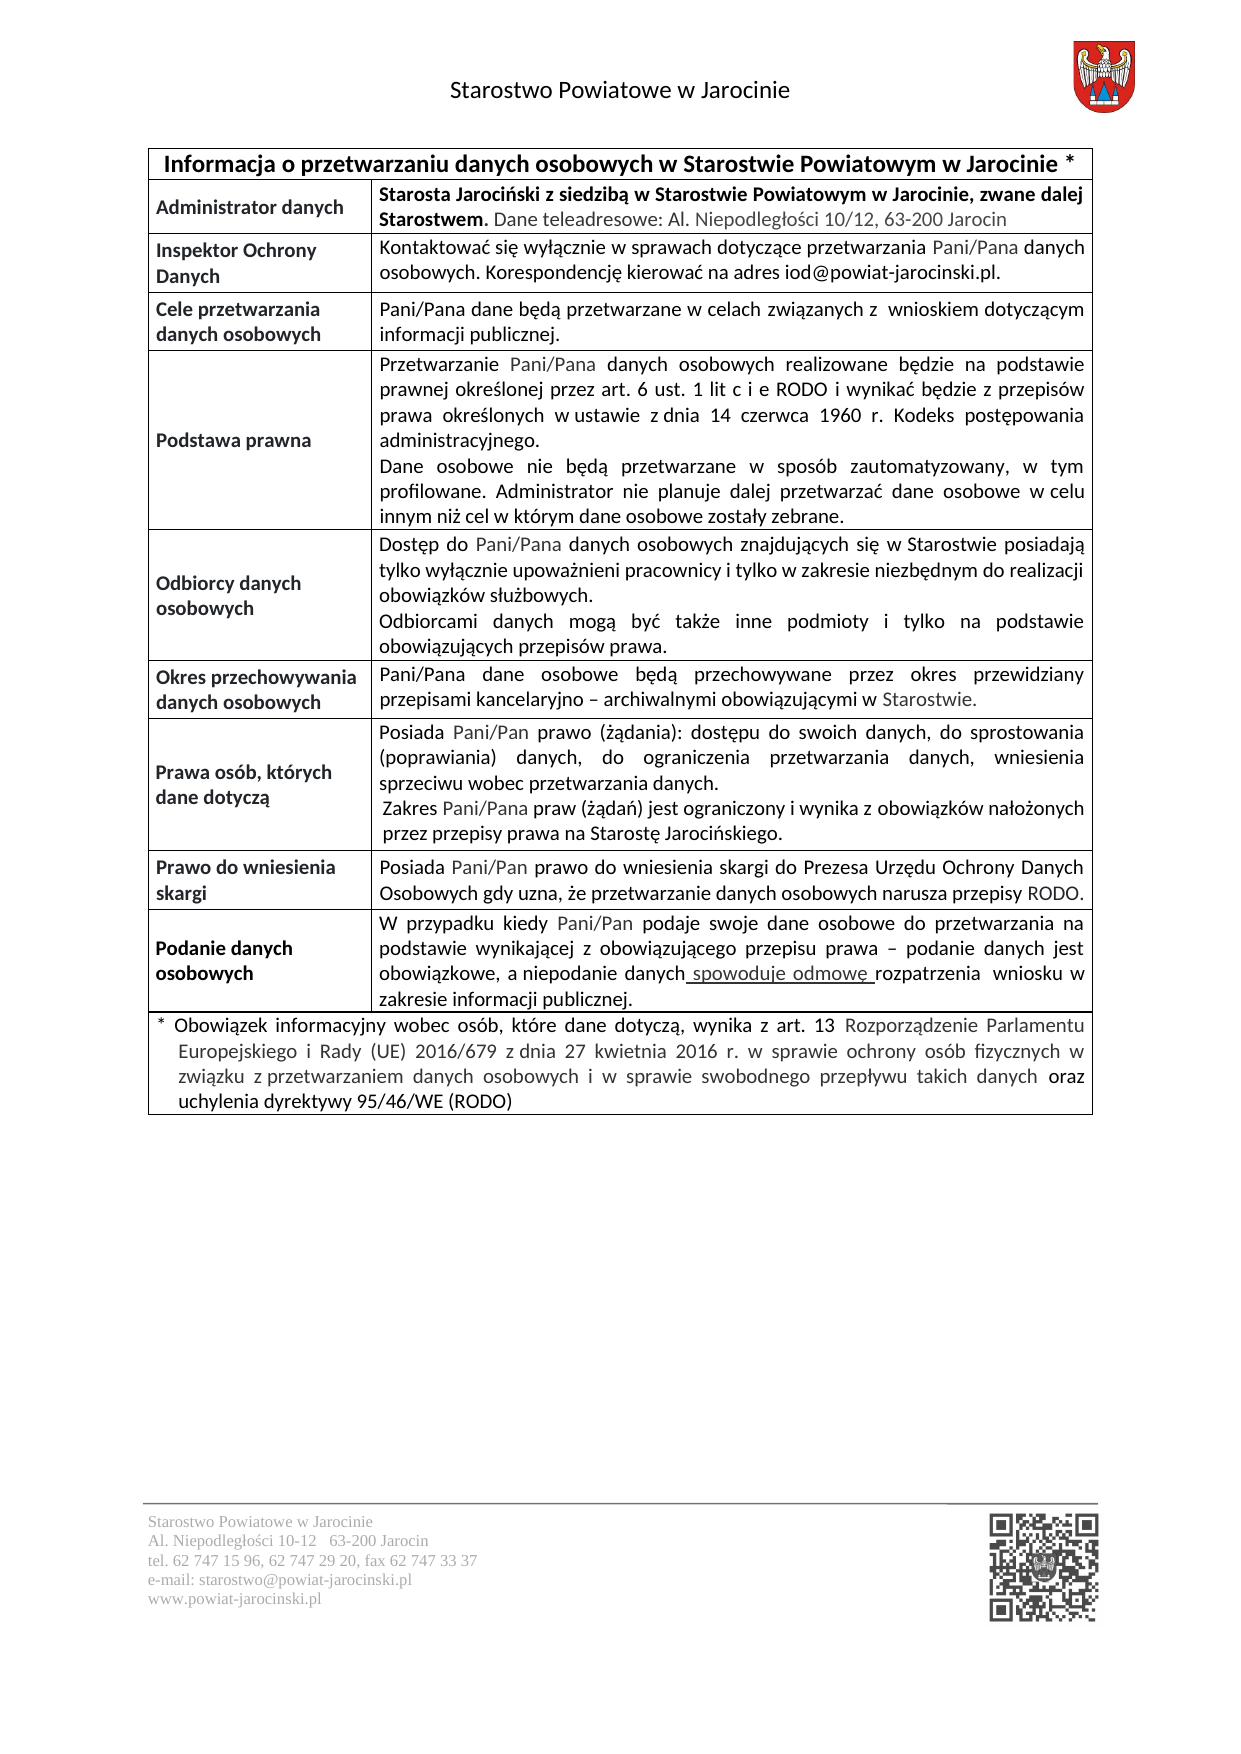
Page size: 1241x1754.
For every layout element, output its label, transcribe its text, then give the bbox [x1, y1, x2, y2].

table_cell * Obowiązek informacyjny wobec osób, które dane dotyczą, wynika z art. 13 Rozporządzenie Parlamentu Europejskiego i Rady (UE) 2016/679 z dnia 27 kwietnia 2016 r. w sprawie ochrony osób fizycznych w związku z przetwarzaniem danych osobowych i w sprawie swobodnego przepływu takich danych oraz uchylenia dyrektywy 95/46/WE (RODO) [149, 1013, 1092, 1114]
table_cell Cele przetwarzania danych osobowych [149, 293, 371, 350]
table_cell Prawa osób, których dane dotyczą [149, 719, 371, 850]
table_cell Okres przechowywania danych osobowych [149, 661, 371, 718]
table_cell Kontaktować się wyłącznie w sprawach dotyczące przetwarzania Pani/Pana danych osobowych. Korespondencję kierować na adres iod@powiat-jarocinski.pl. [372, 234, 1092, 292]
table_cell Prawo do wniesienia skargi [149, 851, 371, 909]
table_cell Posiada Pani/Pan prawo do wniesienia skargi do Prezesa Urzędu Ochrony Danych Osobowych gdy uzna, że przetwarzanie danych osobowych narusza przepisy RODO. [372, 851, 1092, 909]
table_cell Przetwarzanie Pani/Pana danych osobowych realizowane będzie na podstawie prawnej określonej przez art. 6 ust. 1 lit c i e RODO i wynikać będzie z przepisów prawa określonych w ustawie z dnia 14 czerwca 1960 r. Kodeks postępowania administracyjnego. Dane osobowe nie będą przetwarzane w sposób zautomatyzowany, w tym profilowane. Administrator nie planuje dalej przetwarzać dane osobowe w celu innym niż cel w którym dane osobowe zostały zebrane. [372, 351, 1092, 529]
table_cell W przypadku kiedy Pani/Pan podaje swoje dane osobowe do przetwarzania na podstawie wynikającej z obowiązującego przepisu prawa – podanie danych jest obowiązkowe, a niepodanie danych spowoduje odmowę rozpatrzenia wniosku w zakresie informacji publicznej. [372, 910, 1092, 1011]
table_cell Podanie danych osobowych [149, 910, 371, 1011]
picture [1073, 41, 1135, 113]
table_cell Administrator danych [149, 180, 371, 233]
table_cell Dostęp do Pani/Pana danych osobowych znajdujących się w Starostwie posiadają tylko wyłącznie upoważnieni pracownicy i tylko w zakresie niezbędnym do realizacji obowiązków służbowych. Odbiorcami danych mogą być także inne podmioty i tylko na podstawie obowiązujących przepisów prawa. [372, 530, 1092, 660]
table_cell Posiada Pani/Pan prawo (żądania): dostępu do swoich danych, do sprostowania (poprawiania) danych, do ograniczenia przetwarzania danych, wniesienia sprzeciwu wobec przetwarzania danych. Zakres Pani/Pana praw (żądań) jest ograniczony i wynika z obowiązków nałożonych przez przepisy prawa na Starostę Jarocińskiego. [372, 719, 1092, 850]
table_cell Starosta Jarociński z siedzibą w Starostwie Powiatowym w Jarocinie, zwane dalej Starostwem. Dane teleadresowe: Al. Niepodległości 10/12, 63-200 Jarocin [372, 180, 1092, 233]
table_cell Inspektor Ochrony Danych [149, 234, 371, 292]
picture [983, 1507, 1105, 1628]
table_cell Pani/Pana dane będą przetwarzane w celach związanych z wnioskiem dotyczącym informacji publicznej. [372, 293, 1092, 350]
table_cell Pani/Pana dane osobowe będą przechowywane przez okres przewidziany przepisami kancelaryjno – archiwalnymi obowiązującymi w Starostwie. [372, 661, 1092, 718]
table_cell Odbiorcy danych osobowych [149, 530, 371, 660]
table_cell Podstawa prawna [149, 351, 371, 529]
table_header Informacja o przetwarzaniu danych osobowych w Starostwie Powiatowym w Jarocinie * [149, 149, 1092, 179]
